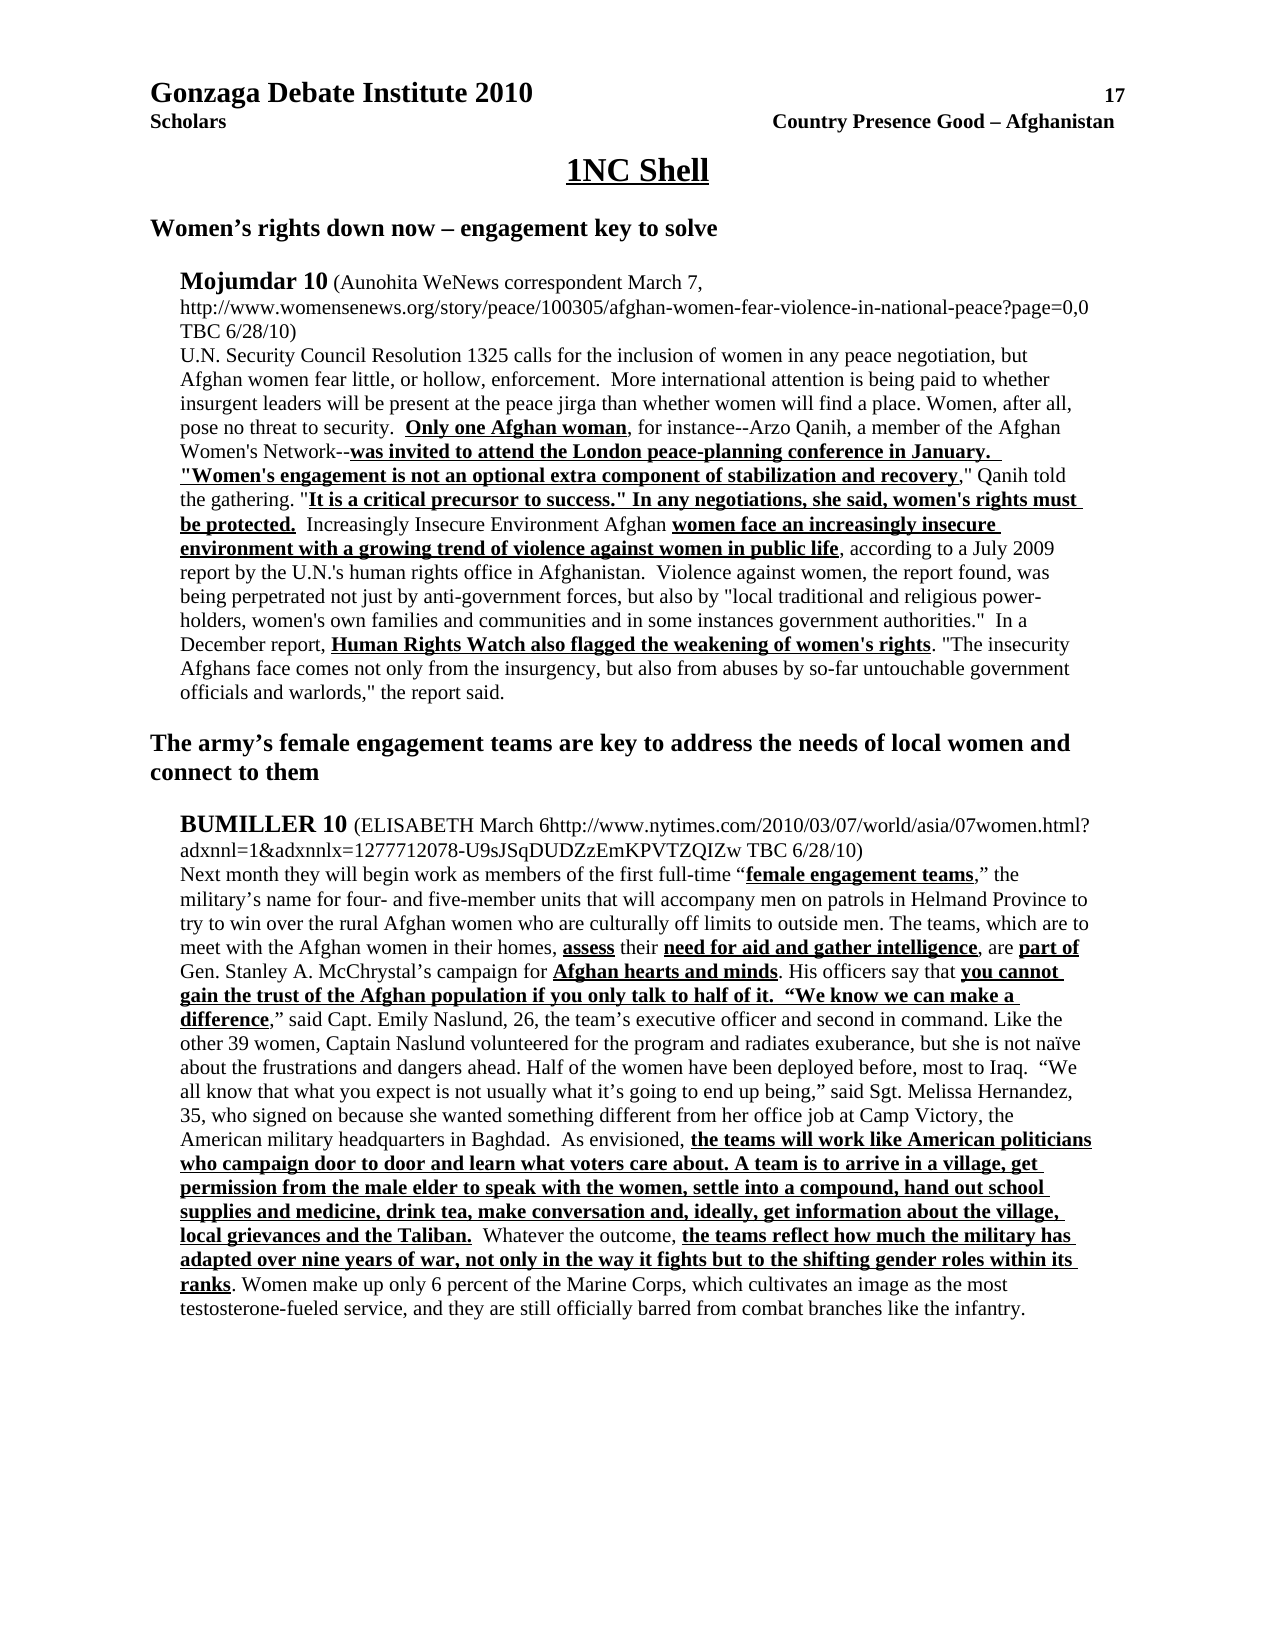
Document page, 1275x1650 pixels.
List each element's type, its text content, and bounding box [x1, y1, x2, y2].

title 1NC Shell [150, 150, 1125, 188]
text The army’s female engagement teams are key to address the needs of local women and connect to them [150, 728, 1125, 786]
text Next month they will begin work as members of the first full-time “female engagement teams,” the military’s name for four- and five-member units that will accompany men on patrols in Helmand Province to try to win over the rural Afghan women who are culturally off limits to outside men. The teams, which are to meet with the Afghan women in their homes, assess their need for aid and gather intelligence, are part of Gen. Stanley A. McChrystal’s campaign for Afghan hearts and minds. His officers say that you cannot gain the trust of the Afghan population if you only talk to half of it. “We know we can make a difference,” said Capt. Emily Naslund, 26, the team’s executive officer and second in command. Like the other 39 women, Captain Naslund volunteered for the program and radiates exuberance, but she is not naïve about the frustrations and dangers ahead. Half of the women have been deployed before, most to Iraq. “We all know that what you expect is not usually what it’s going to end up being,” said Sgt. Melissa Hernandez, 35, who signed on because she wanted something different from her office job at Camp Victory, the American military headquarters in Baghdad. As envisioned, the teams will work like American politicians who campaign door to door and learn what voters care about. A team is to arrive in a village, get permission from the male elder to speak with the women, settle into a compound, hand out school supplies and medicine, drink tea, make conversation and, ideally, get information about the village, local grievances and the Taliban. Whatever the outcome, the teams reflect how much the military has adapted over nine years of war, not only in the way it fights but to the shifting gender roles within its ranks. Women make up only 6 percent of the Marine Corps, which cultivates an image as the most testosterone-fueled service, and they are still officially barred from combat branches like the infantry. [180, 862, 1095, 1319]
text Women’s rights down now – engagement key to solve [150, 213, 1125, 242]
text U.N. Security Council Resolution 1325 calls for the inclusion of women in any peace negotiation, but Afghan women fear little, or hollow, enforcement. More international attention is being paid to whether insurgent leaders will be present at the peace jirga than whether women will find a place. Women, after all, pose no threat to security. Only one Afghan woman, for instance--Arzo Qanih, a member of the Afghan Women's Network--was invited to attend the London peace-planning conference in January. "Women's engagement is not an optional extra component of stabilization and recovery," Qanih told the gathering. "It is a critical precursor to success." In any negotiations, she said, women's rights must be protected. Increasingly Insecure Environment Afghan women face an increasingly insecure environment with a growing trend of violence against women in public life, according to a July 2009 report by the U.N.'s human rights office in Afghanistan. Violence against women, the report found, was being perpetrated not just by anti-government forces, but also by "local traditional and religious power-holders, women's own families and communities and in some instances government authorities." In a December report, Human Rights Watch also flagged the weakening of women's rights. "The insecurity Afghans face comes not only from the insurgency, but also from abuses by so-far untouchable government officials and warlords," the report said. [180, 343, 1095, 704]
text BUMILLER 10 (ELISABETH March 6http://www.nytimes.com/2010/03/07/world/asia/07women.html?adxnnl=1&adxnnlx=1277712078-U9sJSqDUDZzEmKPVTZQIZw TBC 6/28/10) [180, 809, 1095, 862]
text Mojumdar 10 (Aunohita WeNews correspondent March 7, http://www.womensenews.org/story/peace/100305/afghan-women-fear-violence-in-national-peace?page=0,0 TBC 6/28/10) [180, 266, 1095, 343]
